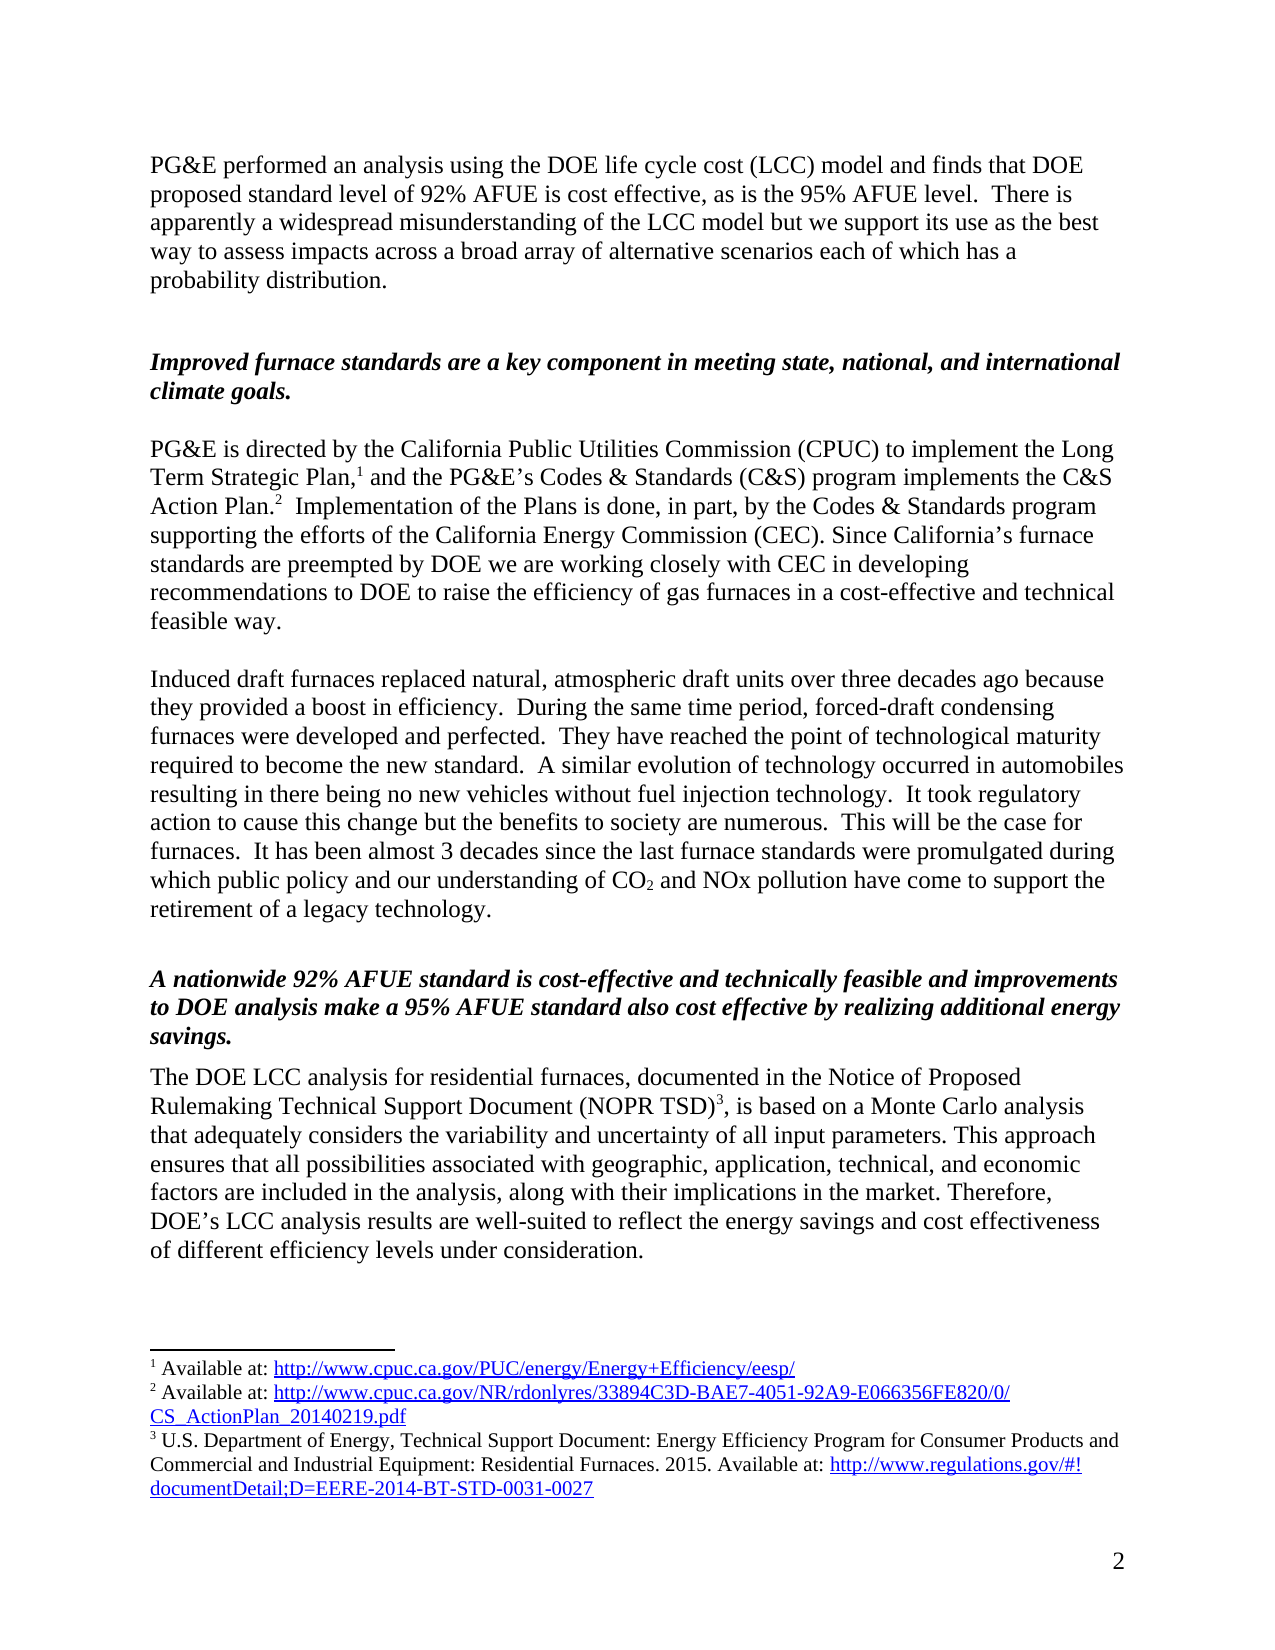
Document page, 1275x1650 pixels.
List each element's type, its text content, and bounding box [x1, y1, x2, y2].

text The DOE LCC analysis for residential furnaces, documented in the Notice of Proposed Rulemaking Technical Support Document (NOPR TSD), is based on a Monte Carlo analysis that adequately considers the variability and uncertainty of all input parameters. This approach ensures that all possibilities associated with geographic, application, technical, and economic factors are included in the analysis, along with their implications in the market. Therefore, DOE’s LCC analysis results are well-suited to reflect the energy savings and cost effectiveness of different efficiency levels under consideration. [150, 1062, 1125, 1264]
text A nationwide 92% AFUE standard is cost-effective and technically feasible and improvements to DOE analysis make a 95% AFUE standard also cost effective by realizing additional energy savings. [150, 964, 1125, 1050]
text Induced draft furnaces replaced natural, atmospheric draft units over three decades ago because they provided a boost in efficiency. During the same time period, forced-draft condensing furnaces were developed and perfected. They have reached the point of technological maturity required to become the new standard. A similar evolution of technology occurred in automobiles resulting in there being no new vehicles without fuel injection technology. It took regulatory action to cause this change but the benefits to society are numerous. This will be the case for furnaces. It has been almost 3 decades since the last furnace standards were promulgated during which public policy and our understanding of CO2 and NOx pollution have come to support the retirement of a legacy technology. [150, 664, 1125, 922]
text PG&E performed an analysis using the DOE life cycle cost (LCC) model and finds that DOE proposed standard level of 92% AFUE is cost effective, as is the 95% AFUE level. There is apparently a widespread misunderstanding of the LCC model but we support its use as the best way to assess impacts across a broad array of alternative scenarios each of which has a probability distribution. [150, 150, 1125, 294]
text PG&E is directed by the California Public Utilities Commission (CPUC) to implement the Long Term Strategic Plan, and the PG&E’s Codes & Standards (C&S) program implements the C&S Action Plan. Implementation of the Plans is done, in part, by the Codes & Standards program supporting the efforts of the California Energy Commission (CEC). Since California’s furnace standards are preempted by DOE we are working closely with CEC in developing recommendations to DOE to raise the efficiency of gas furnaces in a cost-effective and technical feasible way. [150, 434, 1125, 635]
text Improved furnace standards are a key component in meeting state, national, and international climate goals. [150, 347, 1125, 405]
